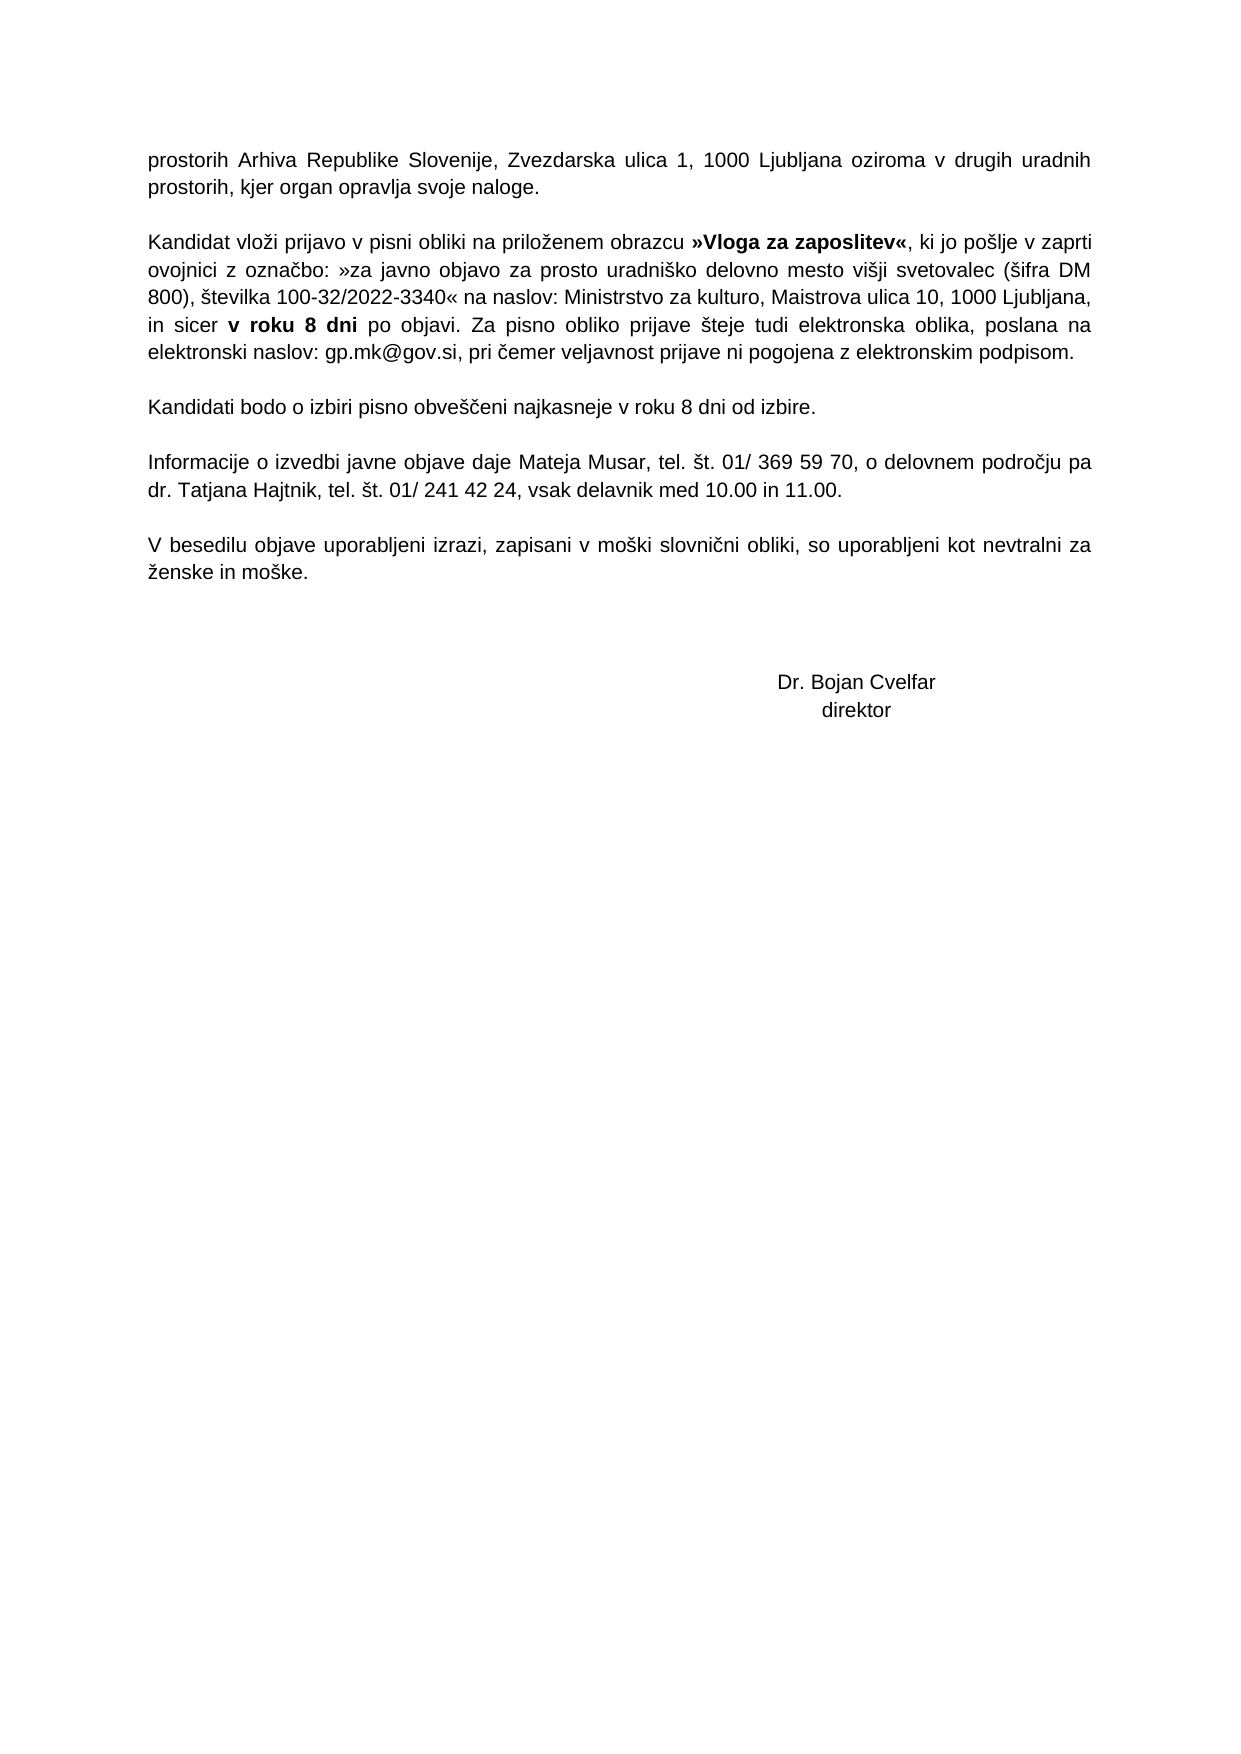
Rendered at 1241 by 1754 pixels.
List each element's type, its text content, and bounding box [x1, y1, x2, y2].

text Dr. Bojan Cvelfar [620, 670, 1093, 694]
text Kandidat vloži prijavo v pisni obliki na priloženem obrazcu »Vloga za zaposlitev«, ki jo pošlje v zaprti ovojnici z označbo: »za javno objavo za prosto uradniško delovno mesto višji svetovalec (šifra DM 800), številka 100-32/2022-3340« na naslov: Ministrstvo za kulturo, Maistrova ulica 10, 1000 Ljubljana, in sicer v roku 8 dni po objavi. Za pisno obliko prijave šteje tudi elektronska oblika, poslana na elektronski naslov: gp.mk@gov.si, pri čemer veljavnost prijave ni pogojena z elektronskim podpisom. [148, 230, 1093, 364]
text Informacije o izvedbi javne objave daje Mateja Musar, tel. št. 01/ 369 59 70, o delovnem področju pa dr. Tatjana Hajtnik, tel. št. 01/ 241 42 24, vsak delavnik med 10.00 in 11.00. [148, 450, 1093, 502]
text Kandidati bodo o izbiri pisno obveščeni najkasneje v roku 8 dni od izbire. [148, 395, 1093, 419]
text V besedilu objave uporabljeni izrazi, zapisani v moški slovnični obliki, so uporabljeni kot nevtralni za ženske in moške. [148, 533, 1093, 584]
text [148, 148, 1093, 199]
text direktor [620, 698, 1093, 722]
